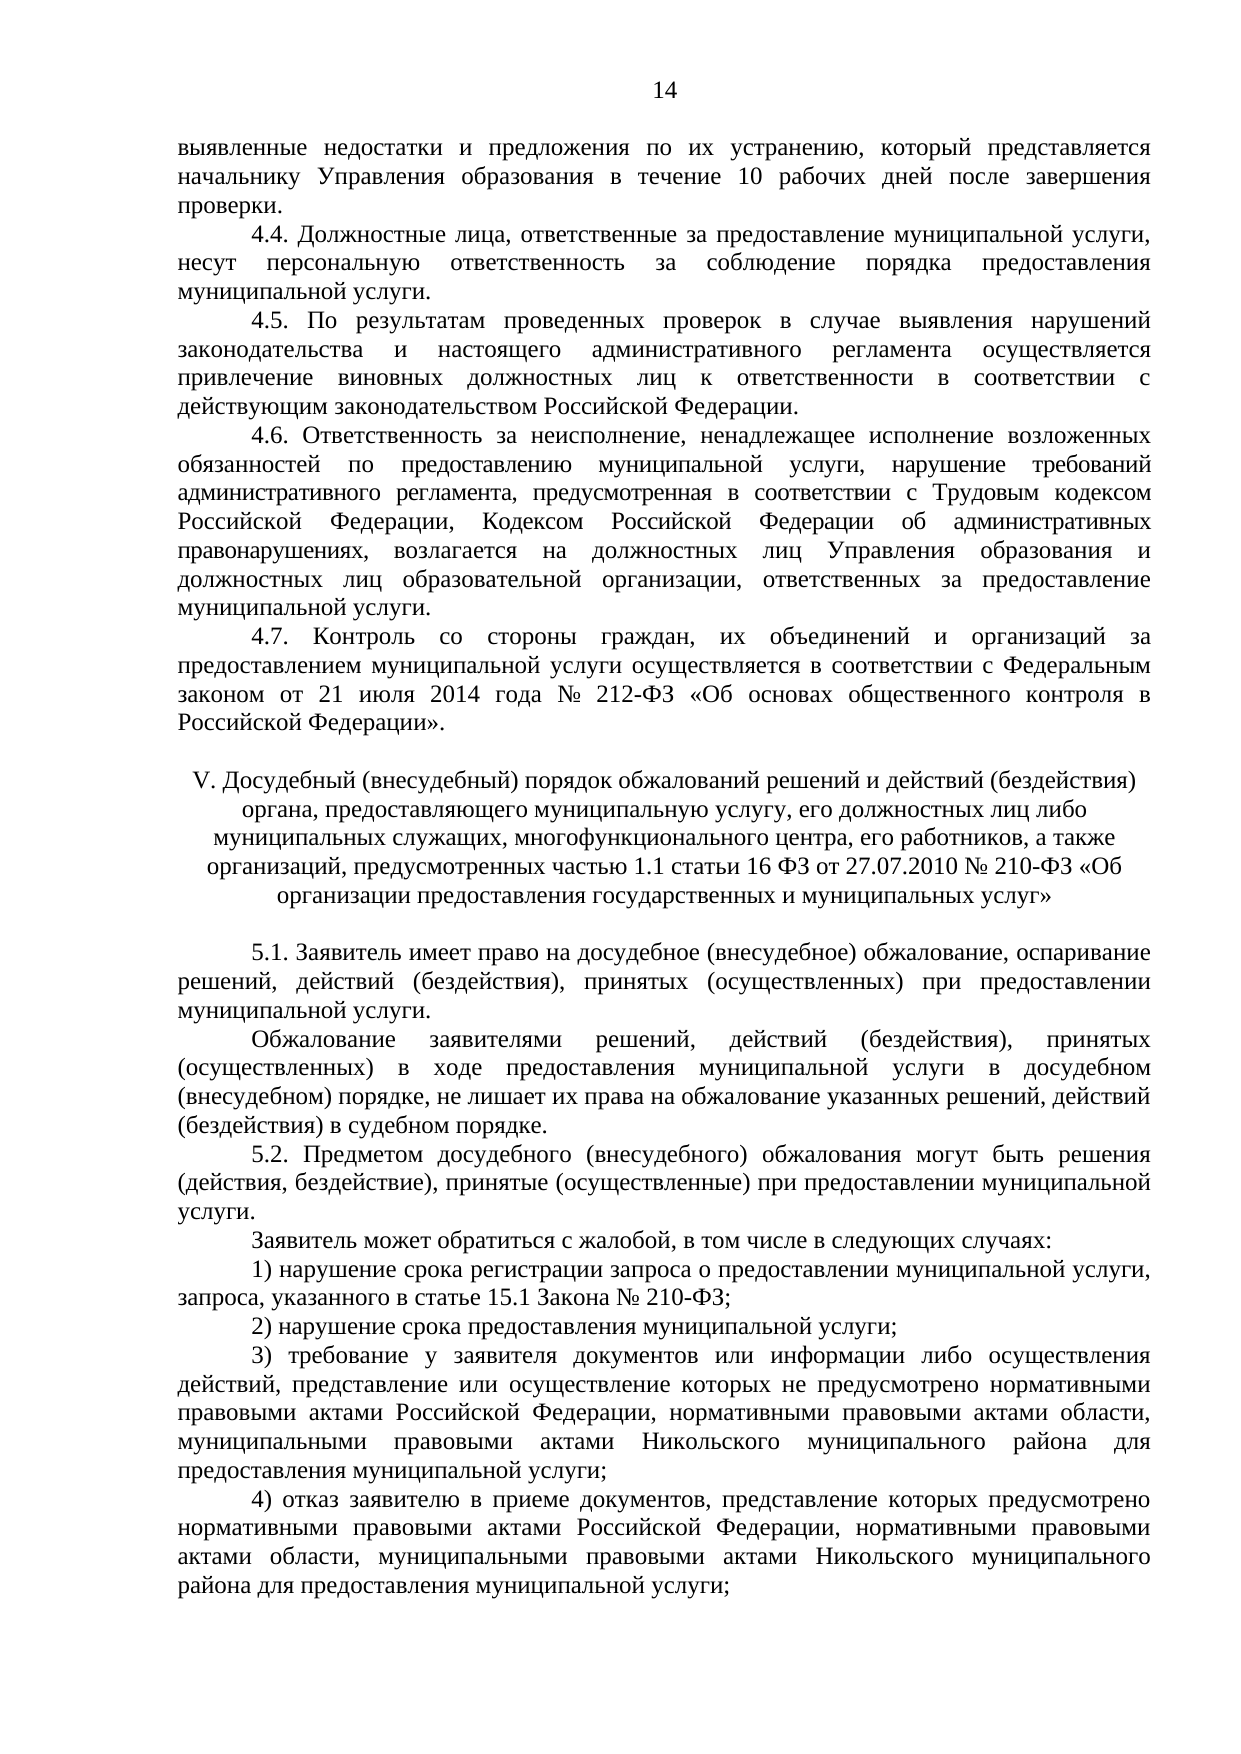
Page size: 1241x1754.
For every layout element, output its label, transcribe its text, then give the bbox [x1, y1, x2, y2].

text 5.1. Заявитель имеет право на досудебное (внесудебное) обжалование, оспаривание решений, действий (бездействия), принятых (осуществленных) при предоставлении муниципальной услуги. [177, 937, 1152, 1024]
text 3) требование у заявителя документов или информации либо осуществления действий, представление или осуществление которых не предусмотрено нормативными правовыми актами Российской Федерации, нормативными правовыми актами области, муниципальными правовыми актами Никольского муниципального района для предоставления муниципальной услуги; [177, 1340, 1152, 1484]
text 4.7. Контроль со стороны граждан, их объединений и организаций за предоставлением муниципальной услуги осуществляется в соответствии с Федеральным законом от 21 июля 2014 года № 212-ФЗ «Об основах общественного контроля в Российской Федерации». [177, 621, 1152, 736]
text Обжалование заявителями решений, действий (бездействия), принятых (осуществленных) в ходе предоставления муниципальной услуги в досудебном (внесудебном) порядке, не лишает их права на обжалование указанных решений, действий (бездействия) в судебном порядке. [177, 1024, 1152, 1139]
text 4) отказ заявителю в приеме документов, представление которых предусмотрено нормативными правовыми актами Российской Федерации, нормативными правовыми актами области, муниципальными правовыми актами Никольского муниципального района для предоставления муниципальной услуги; [177, 1484, 1152, 1599]
text 5.2. Предметом досудебного (внесудебного) обжалования могут быть решения (действия, бездействие), принятые (осуществленные) при предоставлении муниципальной услуги. [177, 1139, 1152, 1225]
text V. Досудебный (внесудебный) порядок обжалований решений и действий (бездействия) органа, предоставляющего муниципальную услугу, его должностных лиц либо муниципальных служащих, многофункционального центра, его работников, а также организаций, предусмотренных частью 1.1 статьи 16 ФЗ от 27.07.2010 № 210-ФЗ «Об организации предоставления государственных и муниципальных услуг» [177, 765, 1152, 909]
text 1) нарушение срока регистрации запроса о предоставлении муниципальной услуги, запроса, указанного в статье 15.1 Закона № 210-ФЗ; [177, 1254, 1152, 1311]
text Заявитель может обратиться с жалобой, в том числе в следующих случаях: [177, 1225, 1152, 1254]
text 4.5. По результатам проведенных проверок в случае выявления нарушений законодательства и настоящего административного регламента осуществляется привлечение виновных должностных лиц к ответственности в соответствии с действующим законодательством Российской Федерации. [177, 305, 1152, 420]
text 4.6. Ответственность за неисполнение, ненадлежащее исполнение возложенных обязанностей по предоставлению муниципальной услуги, нарушение требований административного регламента, предусмотренная в соответствии с Трудовым кодексом Российской Федерации, Кодексом Российской Федерации об административных правонарушениях, возлагается на должностных лиц Управления образования и должностных лиц образовательной организации, ответственных за предоставление муниципальной услуги. [177, 420, 1152, 621]
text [177, 132, 1152, 219]
text 4.4. Должностные лица, ответственные за предоставление муниципальной услуги, несут персональную ответственность за соблюдение порядка предоставления муниципальной услуги. [177, 219, 1152, 305]
text 2) нарушение срока предоставления муниципальной услуги; [177, 1311, 1152, 1340]
